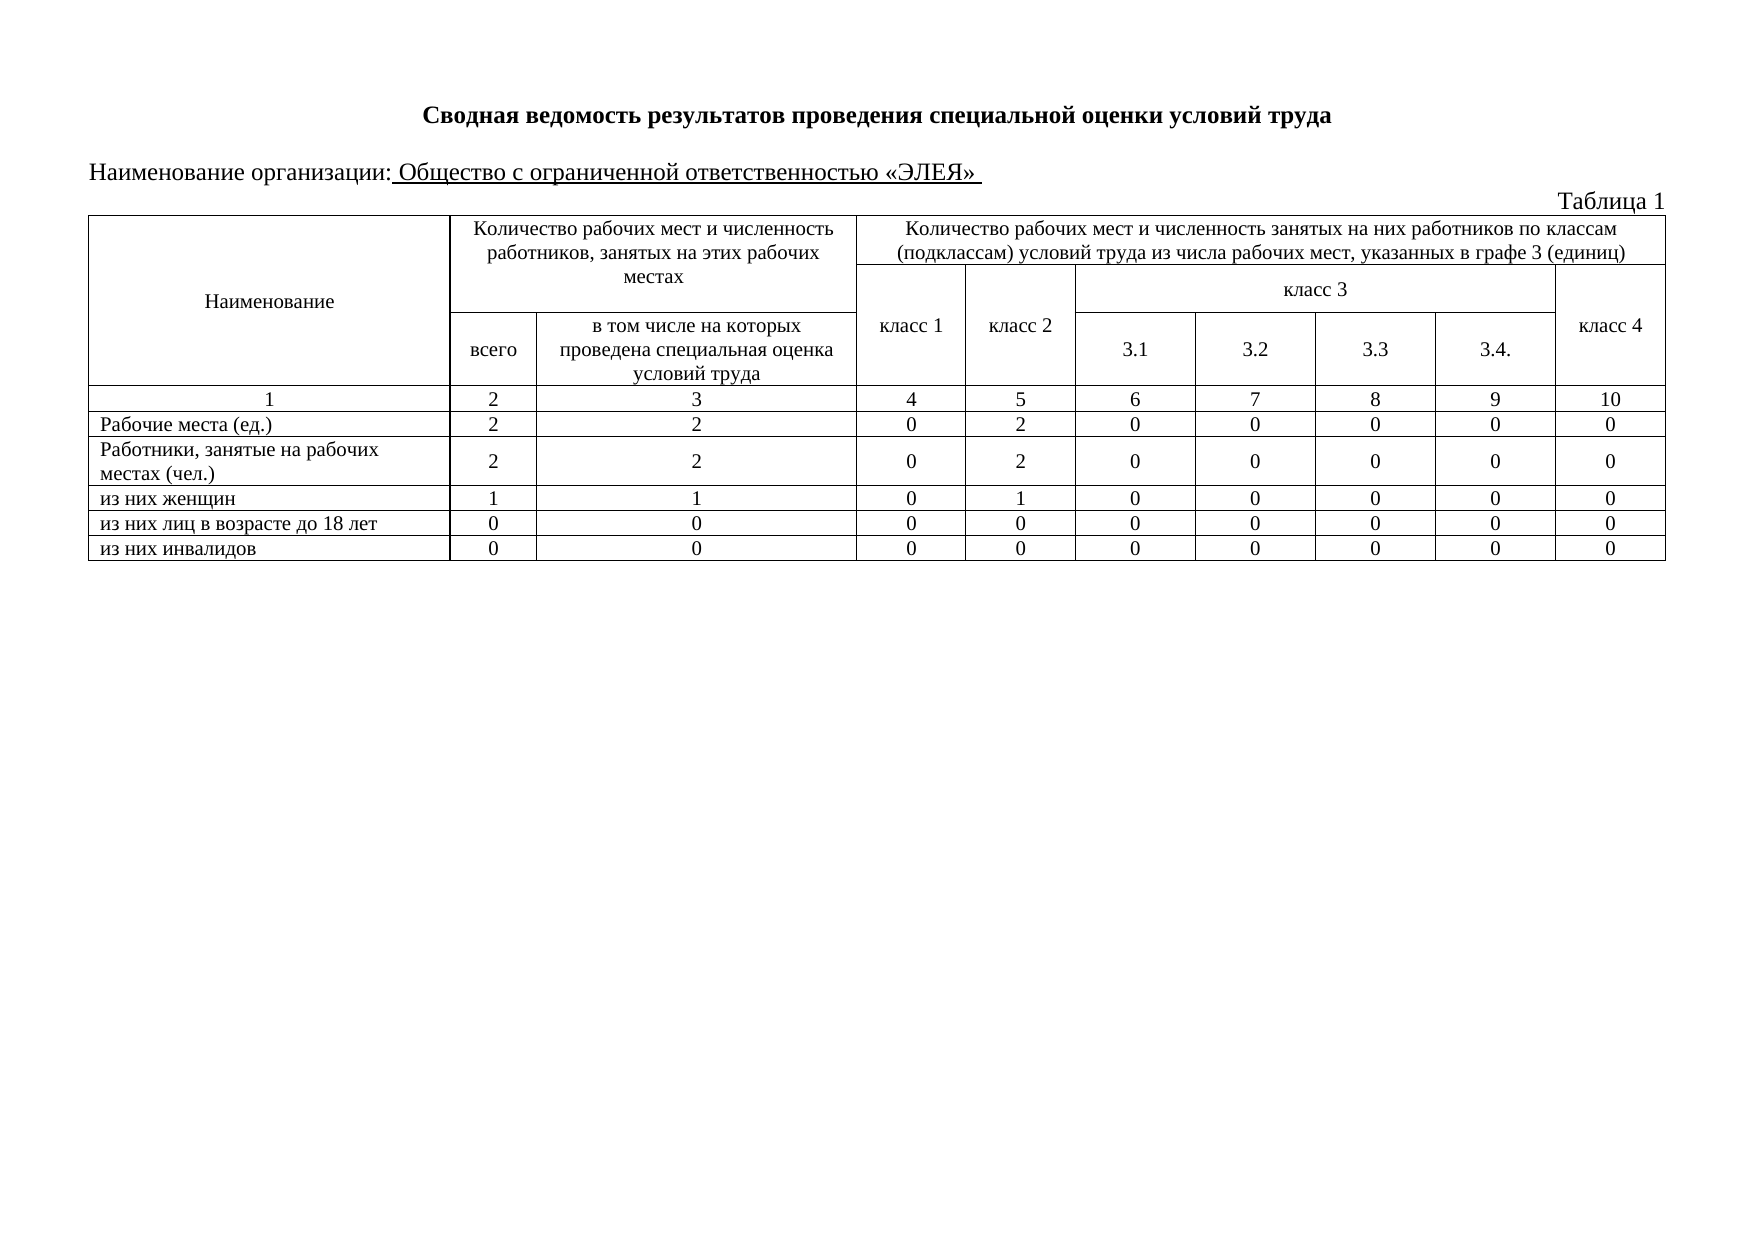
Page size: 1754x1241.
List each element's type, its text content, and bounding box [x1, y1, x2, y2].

table_cell 6 [1076, 386, 1195, 411]
text Сводная ведомость результатов проведения специальной оценки условий труда [89, 100, 1665, 129]
text Таблица 1 [89, 186, 1665, 215]
table_cell 0 [1436, 437, 1555, 485]
table_cell 0 [966, 536, 1075, 560]
table_header Количество рабочих мест и численность работников, занятых на этих рабочих местах [451, 216, 856, 312]
table_cell из них женщин [89, 486, 449, 510]
table_cell 0 [1196, 437, 1315, 485]
table_cell 3.3 [1316, 313, 1435, 385]
table_cell 0 [857, 511, 965, 535]
table_cell 0 [1196, 412, 1315, 436]
table_cell в том числе на которых проведена специальная оценка условий труда [537, 313, 856, 385]
table_cell 0 [857, 536, 965, 560]
table_cell 0 [1556, 486, 1665, 510]
table_cell 2 [451, 386, 536, 411]
table_cell 0 [1556, 437, 1665, 485]
table_cell из них инвалидов [89, 536, 449, 560]
table_cell 0 [451, 536, 536, 560]
table_cell 2 [451, 437, 536, 485]
table_cell 0 [1076, 536, 1195, 560]
table_cell Рабочие места (ед.) [89, 412, 449, 436]
table_cell 2 [966, 437, 1075, 485]
table_cell 0 [1076, 437, 1195, 485]
table_cell 0 [857, 437, 965, 485]
table_cell 0 [1196, 486, 1315, 510]
table_cell 0 [537, 511, 856, 535]
table_cell 0 [451, 511, 536, 535]
table_cell 0 [1316, 486, 1435, 510]
table_cell всего [451, 313, 536, 385]
table_cell 0 [537, 536, 856, 560]
table_cell 2 [966, 412, 1075, 436]
table_cell 9 [1436, 386, 1555, 411]
table_cell 1 [451, 486, 536, 510]
table_header Количество рабочих мест и численность занятых на них работников по классам (подклассам) условий труда из числа рабочих мест, указанных в графе 3 (единиц) [857, 216, 1665, 264]
table_cell 1 [89, 386, 449, 411]
table_cell из них лиц в возрасте до 18 лет [89, 511, 449, 535]
table_cell 0 [1436, 536, 1555, 560]
table_cell класс 4 [1556, 265, 1665, 385]
table_cell 0 [1556, 412, 1665, 436]
table_cell 3.1 [1076, 313, 1195, 385]
table_cell 8 [1316, 386, 1435, 411]
table_cell 0 [1076, 412, 1195, 436]
table_cell Работники, занятые на рабочих местах (чел.) [89, 437, 449, 485]
table_cell 2 [537, 412, 856, 436]
table_cell 0 [1556, 511, 1665, 535]
table_cell 1 [966, 486, 1075, 510]
table_cell 0 [1316, 412, 1435, 436]
table_cell 0 [1196, 511, 1315, 535]
table_cell 7 [1196, 386, 1315, 411]
table_cell 0 [1436, 511, 1555, 535]
table_cell 1 [537, 486, 856, 510]
table_cell 0 [1556, 536, 1665, 560]
table_cell 0 [857, 486, 965, 510]
table_cell 0 [1316, 437, 1435, 485]
table_cell класс 2 [966, 265, 1075, 385]
table_cell 10 [1556, 386, 1665, 411]
table_cell 0 [1436, 412, 1555, 436]
table_cell 0 [1316, 536, 1435, 560]
table_cell 0 [857, 412, 965, 436]
table_cell класс 3 [1076, 265, 1555, 312]
table_cell 0 [1076, 511, 1195, 535]
table_header Наименование [89, 216, 449, 385]
table_cell 3.4. [1436, 313, 1555, 385]
table_cell 2 [537, 437, 856, 485]
table_cell 2 [451, 412, 536, 436]
table_cell 3.2 [1196, 313, 1315, 385]
table_cell класс 1 [857, 265, 965, 385]
table_cell 3 [537, 386, 856, 411]
table_cell 0 [1316, 511, 1435, 535]
text Наименование организации: Общество с ограниченной ответственностью «ЭЛЕЯ» [89, 157, 1665, 186]
table_cell 0 [1436, 486, 1555, 510]
table_cell 0 [966, 511, 1075, 535]
table_cell 0 [1076, 486, 1195, 510]
table_cell 5 [966, 386, 1075, 411]
table_cell 0 [1196, 536, 1315, 560]
table_cell 4 [857, 386, 965, 411]
